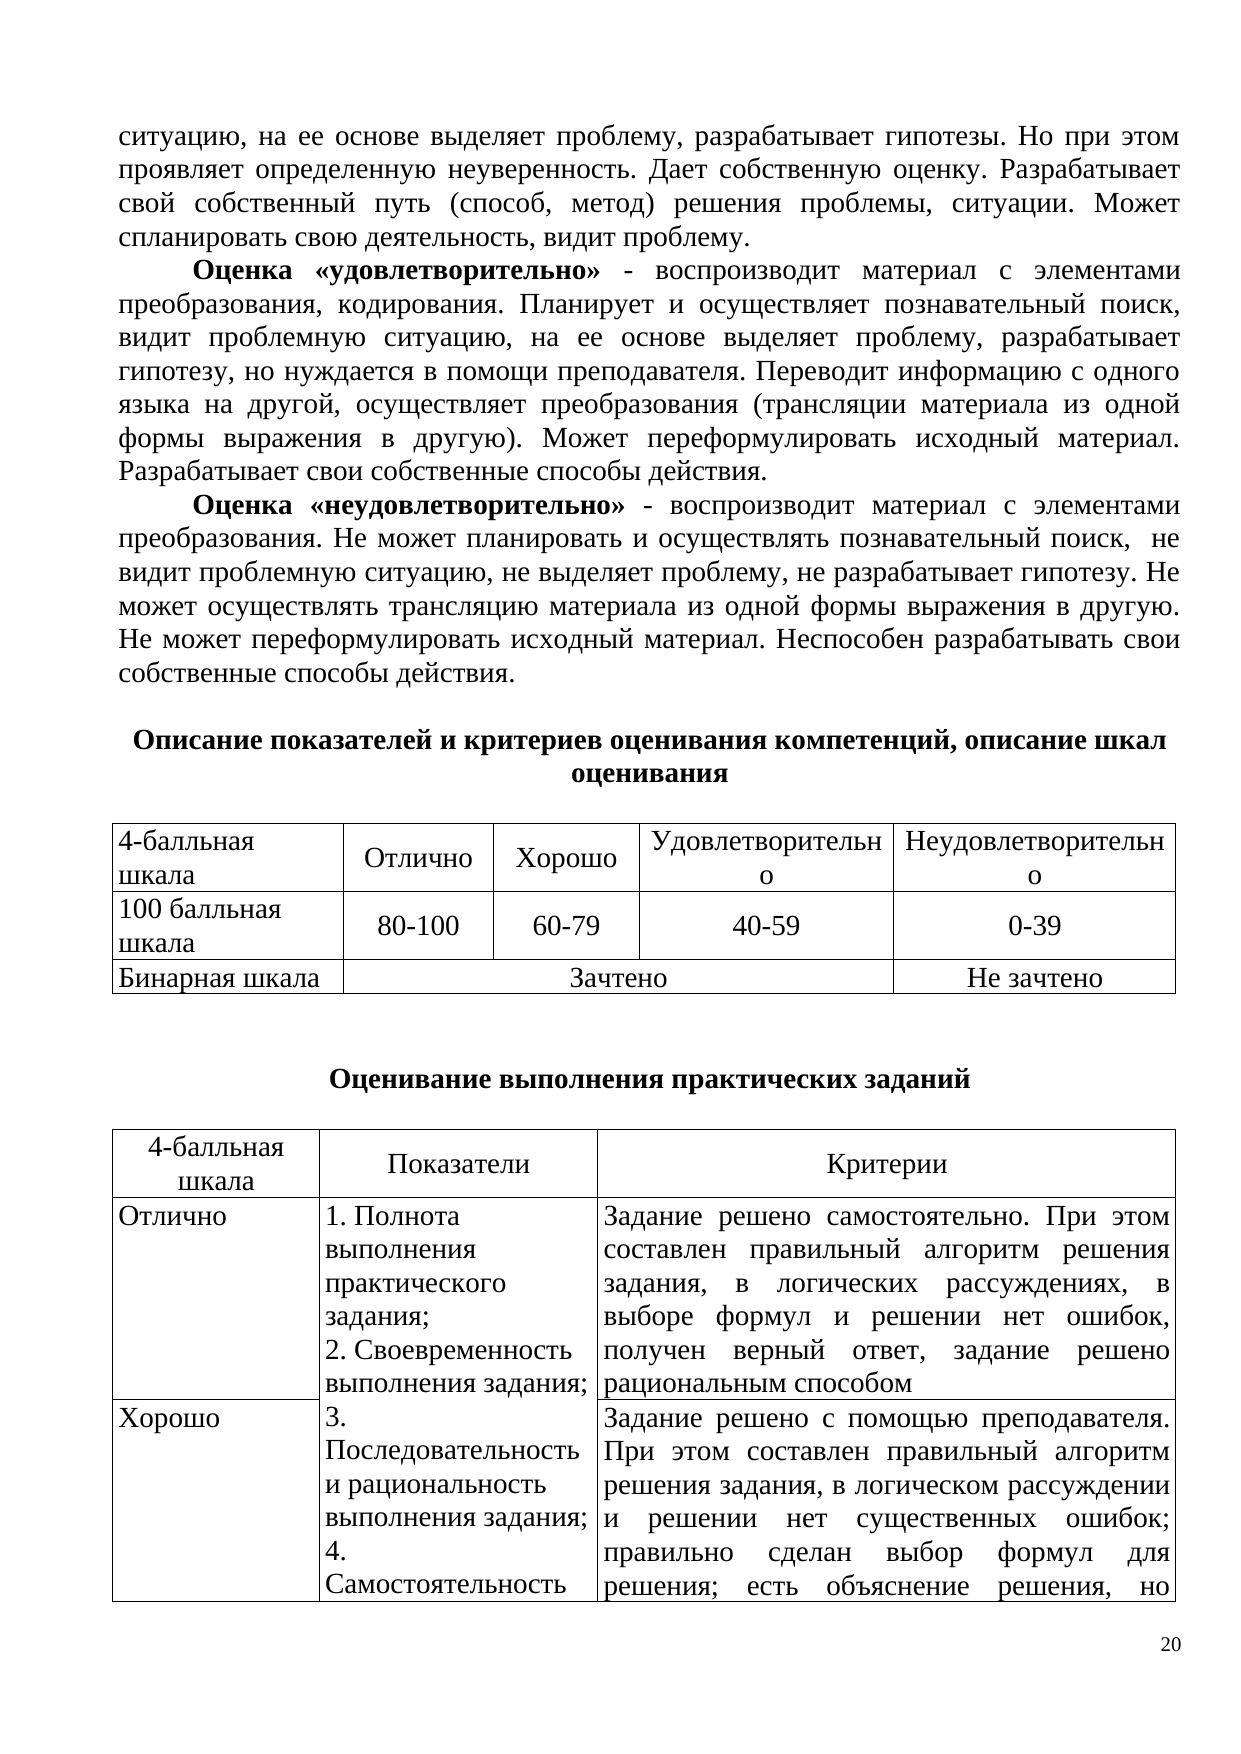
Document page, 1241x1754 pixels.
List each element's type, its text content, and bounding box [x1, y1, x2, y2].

table_cell 100 балльная шкала [113, 892, 343, 959]
table_cell Не зачтено [894, 960, 1175, 993]
table_header Отлично [344, 824, 493, 891]
table_header Хорошо [494, 824, 639, 891]
table_cell 0-39 [894, 892, 1175, 959]
table_cell Хорошо [113, 1400, 319, 1601]
text Оценка «удовлетворительно» - воспроизводит материал с элементами преобразования, кодирования. Планирует и осуществляет познавательный поиск, видит проблемную ситуацию, на ее основе выделяет проблему, разрабатывает гипотезу, но нуждается в помощи преподавателя. Переводит информацию с одного языка на другой, осуществляет преобразования (трансляции материала из одной формы выражения в другую). Может переформулировать исходный материал. Разрабатывает свои собственные способы действия. [118, 252, 1181, 487]
table_cell Бинарная шкала [113, 960, 343, 993]
table_cell Задание решено самостоятельно. При этом составлен правильный алгоритм решения задания, в логических рассуждениях, в выборе формул и решении нет ошибок, получен верный ответ, задание решено рациональным способом [598, 1198, 1175, 1399]
table_header 4-балльная шкала [113, 1130, 319, 1197]
table_header Показатели [320, 1130, 597, 1197]
table_header Неудовлетворительно [894, 824, 1175, 891]
text Описание показателей и критериев оценивания компетенций, описание шкал оценивания [118, 722, 1181, 789]
table_cell 1. Полнота выполнения практического задания; 2. Своевременность выполнения задания; 3. Последовательность и рациональность выполнения задания; 4. Самостоятельность решения; 5. и т.д. [320, 1198, 597, 1601]
table_header Критерии [598, 1130, 1175, 1197]
table_cell 80-100 [344, 892, 493, 959]
table_cell 40-59 [640, 892, 893, 959]
table_cell Зачтено [344, 960, 893, 993]
table_header Удовлетворительно [640, 824, 893, 891]
table_cell Отлично [113, 1198, 319, 1399]
text Оценивание выполнения практических заданий [118, 1061, 1181, 1095]
table_cell 60-79 [494, 892, 639, 959]
table_header 4-балльная шкала [113, 824, 343, 891]
text Оценка «неудовлетворительно» - воспроизводит материал с элементами преобразования. Не может планировать и осуществлять познавательный поиск, не видит проблемную ситуацию, не выделяет проблему, не разрабатывает гипотезу. Не может осуществлять трансляцию материала из одной формы выражения в другую. Не может переформулировать исходный материал. Неспособен разрабатывать свои собственные способы действия. [118, 487, 1181, 688]
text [118, 118, 1181, 252]
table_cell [598, 1400, 1175, 1601]
